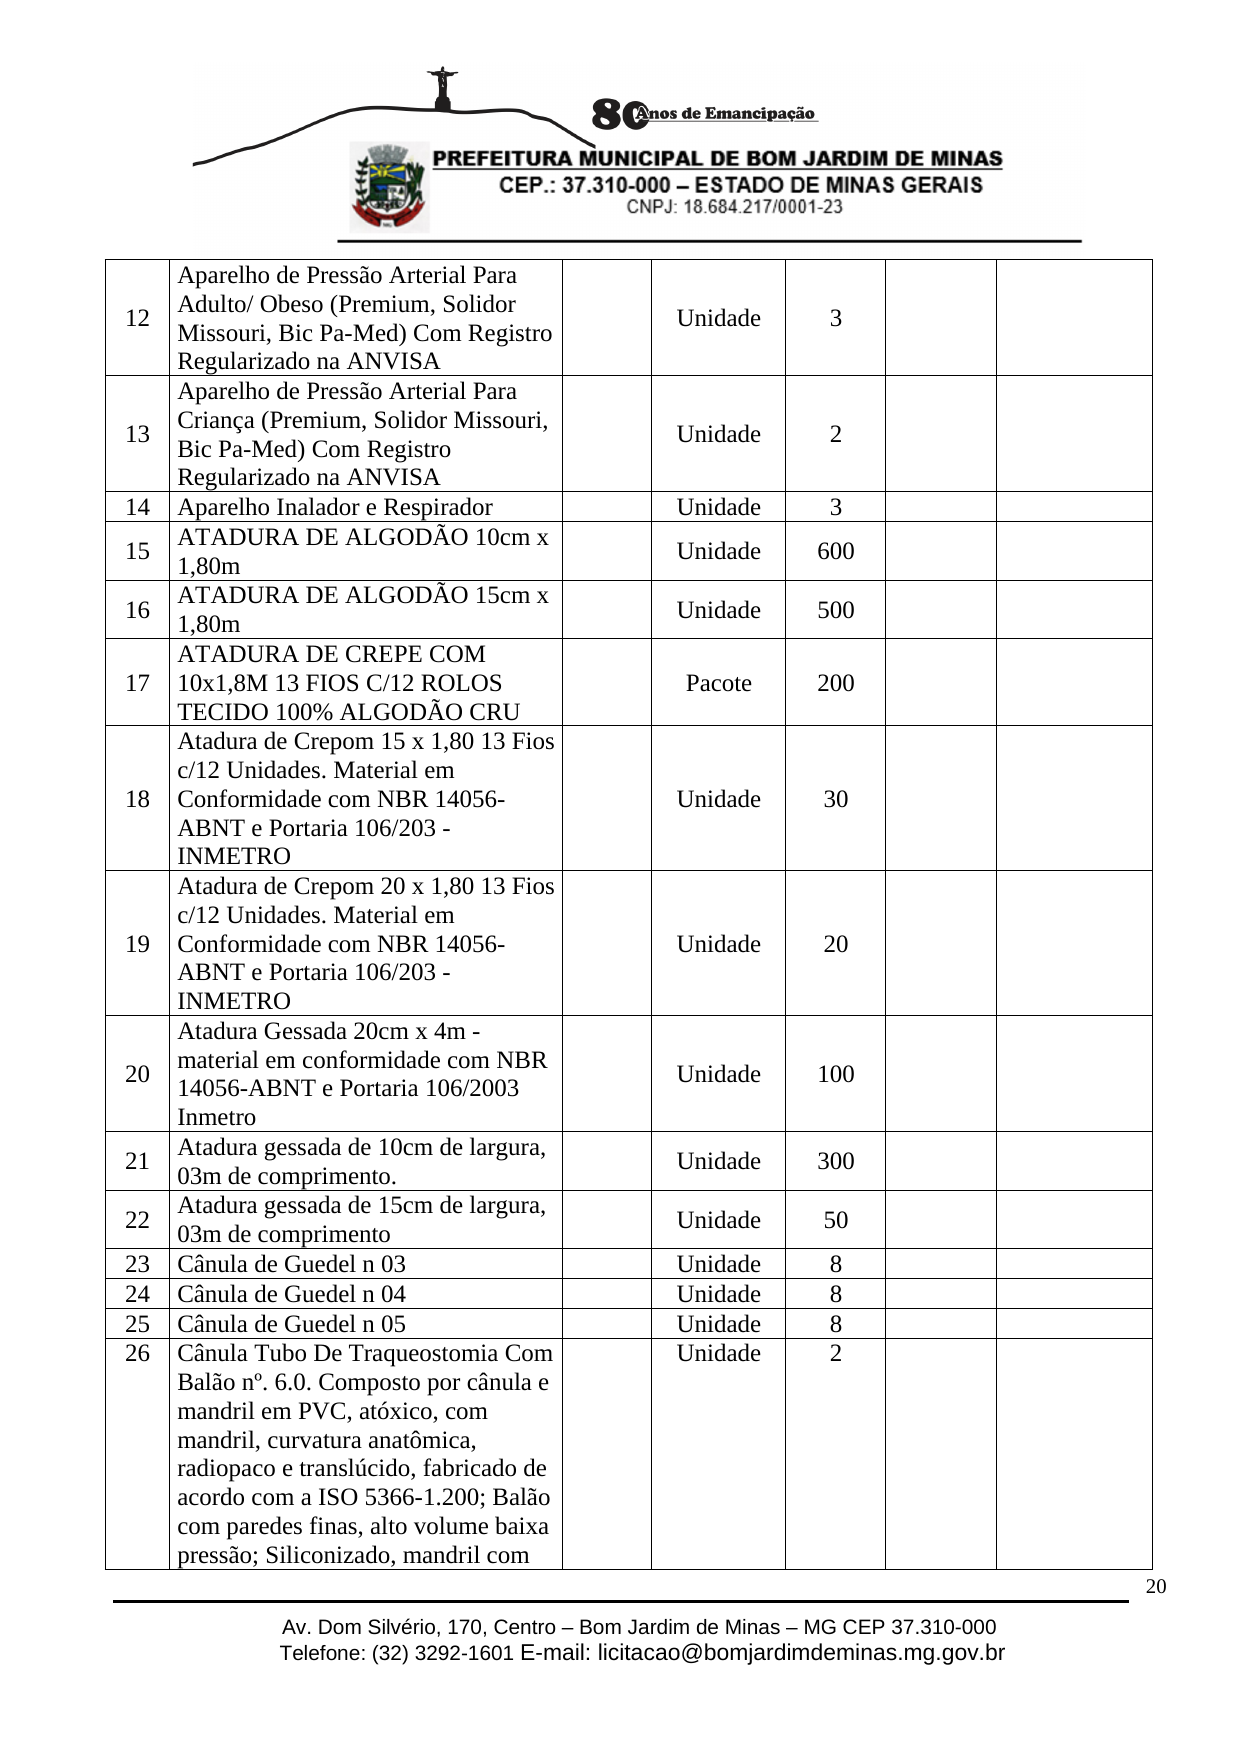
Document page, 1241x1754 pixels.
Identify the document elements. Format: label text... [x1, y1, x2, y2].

table_cell [563, 639, 651, 725]
table_cell 600 [786, 522, 885, 579]
table_cell 8 [786, 1279, 885, 1308]
table_cell [563, 1339, 651, 1568]
table_cell Cânula de Guedel n 04 [170, 1279, 562, 1308]
table_cell [563, 1191, 651, 1248]
table_cell Unidade [652, 1249, 785, 1278]
table_cell [886, 492, 996, 521]
table_cell [886, 1016, 996, 1131]
table_cell 25 [106, 1309, 169, 1337]
table_cell Aparelho de Pressão Arterial Para Adulto/ Obeso (Premium, Solidor Missouri, Bic Pa-Med) Com Registro Regularizado na ANVISA [170, 260, 562, 375]
table_cell 100 [786, 1016, 885, 1131]
table_cell Unidade [652, 1191, 785, 1248]
table_cell 21 [106, 1132, 169, 1189]
table_cell [997, 1132, 1152, 1189]
table_cell [563, 1249, 651, 1278]
table_cell Atadura gessada de 10cm de largura, 03m de comprimento. [170, 1132, 562, 1189]
table_cell 13 [106, 376, 169, 491]
table_cell [886, 1132, 996, 1189]
table_cell Unidade [652, 522, 785, 579]
table_cell [563, 260, 651, 375]
table_cell [563, 1309, 651, 1337]
table_cell 24 [106, 1279, 169, 1308]
table_cell 3 [786, 260, 885, 375]
table_cell [997, 871, 1152, 1015]
table_cell [886, 639, 996, 725]
table_cell ATADURA DE ALGODÃO 15cm x 1,80m [170, 581, 562, 638]
table_cell 18 [106, 726, 169, 870]
table_cell 23 [106, 1249, 169, 1278]
table_cell 3 [786, 492, 885, 521]
table_cell 20 [106, 1016, 169, 1131]
table_cell 2 [786, 376, 885, 491]
table_cell 20 [786, 871, 885, 1015]
table_cell [886, 1191, 996, 1248]
table_cell [886, 522, 996, 579]
table_cell [997, 1339, 1152, 1568]
table_cell Unidade [652, 1132, 785, 1189]
table_cell [886, 376, 996, 491]
table_cell [997, 726, 1152, 870]
table_cell [886, 726, 996, 870]
table_cell [997, 581, 1152, 638]
table_cell 50 [786, 1191, 885, 1248]
table_cell [563, 581, 651, 638]
table_cell 2 [786, 1339, 885, 1568]
table_cell Unidade [652, 1339, 785, 1568]
table_cell [997, 1191, 1152, 1248]
table_cell Unidade [652, 492, 785, 521]
table_cell 500 [786, 581, 885, 638]
table_cell [886, 1309, 996, 1337]
table_cell 200 [786, 639, 885, 725]
table_cell [886, 581, 996, 638]
table_cell Unidade [652, 871, 785, 1015]
table_cell 8 [786, 1309, 885, 1337]
table_cell Atadura Gessada 20cm x 4m - material em conformidade com NBR 14056-ABNT e Portaria 106/2003 Inmetro [170, 1016, 562, 1131]
table_cell Unidade [652, 581, 785, 638]
table_cell [997, 260, 1152, 375]
table_cell [997, 1249, 1152, 1278]
table_cell Aparelho Inalador e Respirador [170, 492, 562, 521]
table_cell [563, 492, 651, 521]
table_cell 14 [106, 492, 169, 521]
table_cell Pacote [652, 639, 785, 725]
table_cell ATADURA DE CREPE COM 10x1,8M 13 FIOS C/12 ROLOS TECIDO 100% ALGODÃO CRU [170, 639, 562, 725]
table_cell [886, 260, 996, 375]
table_cell Cânula de Guedel n 05 [170, 1309, 562, 1337]
table_cell 12 [106, 260, 169, 375]
table_cell 26 [106, 1339, 169, 1568]
table_cell [997, 1309, 1152, 1337]
table_cell Atadura gessada de 15cm de largura, 03m de comprimento [170, 1191, 562, 1248]
table_cell Unidade [652, 1279, 785, 1308]
table_cell Unidade [652, 726, 785, 870]
table_cell 15 [106, 522, 169, 579]
table_cell 8 [786, 1249, 885, 1278]
table_cell [997, 1016, 1152, 1131]
table_cell [563, 522, 651, 579]
table_cell [997, 376, 1152, 491]
table_cell [997, 639, 1152, 725]
picture [192, 62, 1087, 259]
table_cell ATADURA DE ALGODÃO 10cm x 1,80m [170, 522, 562, 579]
table_cell [563, 1016, 651, 1131]
table_cell 17 [106, 639, 169, 725]
table_cell Aparelho de Pressão Arterial Para Criança (Premium, Solidor Missouri, Bic Pa-Med) Com Registro Regularizado na ANVISA [170, 376, 562, 491]
table_cell [563, 726, 651, 870]
table_cell Atadura de Crepom 15 x 1,80 13 Fios c/12 Unidades. Material em Conformidade com NBR 14056-ABNT e Portaria 106/203 - INMETRO [170, 726, 562, 870]
table_cell [563, 376, 651, 491]
table_cell Unidade [652, 260, 785, 375]
table_cell [997, 492, 1152, 521]
table_cell 16 [106, 581, 169, 638]
table_cell [997, 1279, 1152, 1308]
table_cell [563, 1279, 651, 1308]
table_cell Atadura de Crepom 20 x 1,80 13 Fios c/12 Unidades. Material em Conformidade com NBR 14056-ABNT e Portaria 106/203 - INMETRO [170, 871, 562, 1015]
table_cell 30 [786, 726, 885, 870]
table_cell [563, 1132, 651, 1189]
table_cell [886, 1339, 996, 1568]
table_cell Unidade [652, 1016, 785, 1131]
table_cell [886, 871, 996, 1015]
table_cell 22 [106, 1191, 169, 1248]
table_cell [563, 871, 651, 1015]
table_cell [997, 522, 1152, 579]
table_cell 300 [786, 1132, 885, 1189]
table_cell Unidade [652, 1309, 785, 1337]
table_cell [886, 1249, 996, 1278]
table_cell 19 [106, 871, 169, 1015]
table_cell [886, 1279, 996, 1308]
table_cell Cânula de Guedel n 03 [170, 1249, 562, 1278]
table_cell Unidade [652, 376, 785, 491]
